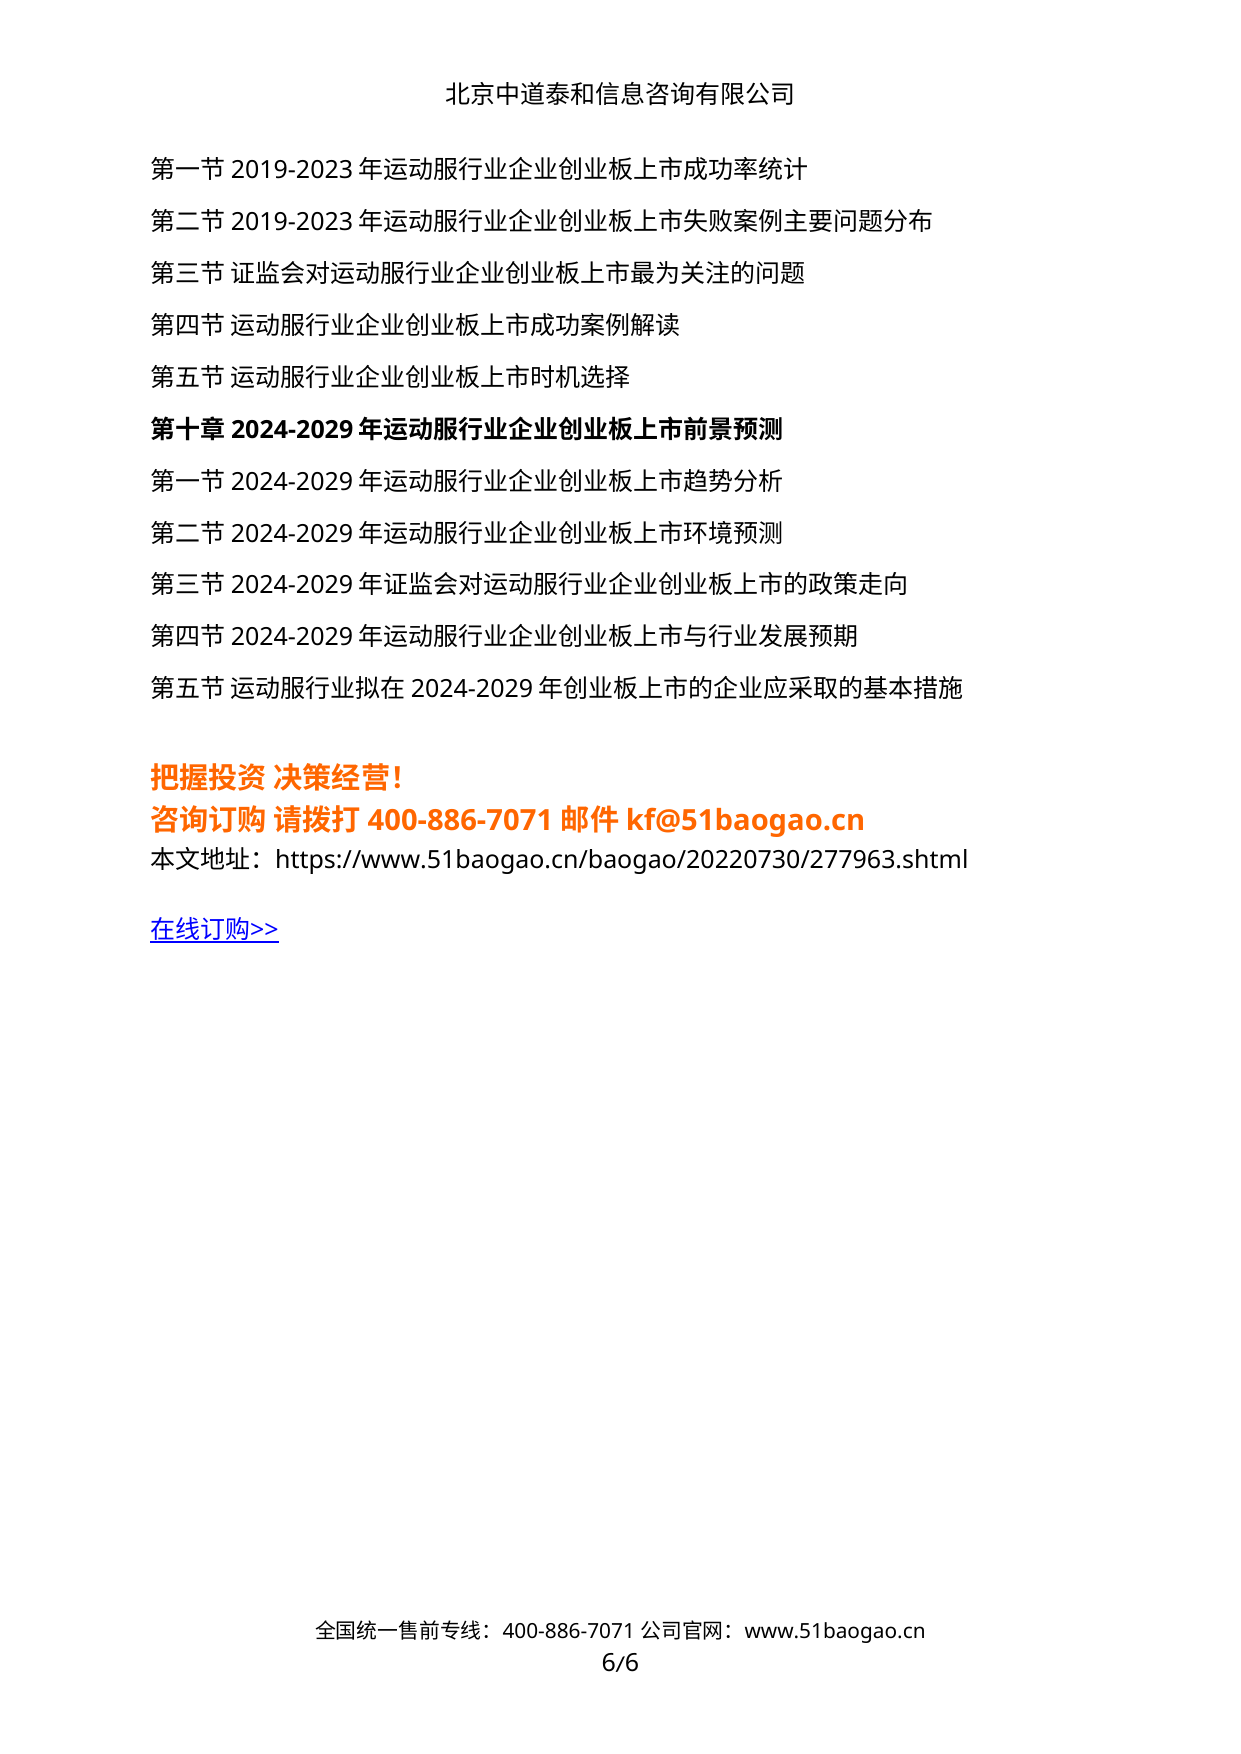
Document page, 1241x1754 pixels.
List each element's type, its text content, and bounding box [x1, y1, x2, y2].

text 第四节 运动服行业企业创业板上市成功案例解读 [150, 306, 1090, 342]
text 第十章 2024-2029年运动服行业企业创业板上市前景预测 [150, 409, 1090, 446]
text 第一节 2019-2023年运动服行业企业创业板上市成功率统计 [150, 150, 1090, 186]
text 在线订购>> [150, 876, 1090, 946]
text 把握投资 决策经营！咨询订购 请拨打 400-886-7071 邮件 kf@51baogao.cn本文地址：https://www.51baogao.cn/baogao/20220730/277963.shtml [150, 721, 1090, 876]
text 第四节 2024-2029年运动服行业企业创业板上市与行业发展预期 [150, 617, 1090, 653]
text 第三节 证监会对运动服行业企业创业板上市最为关注的问题 [150, 254, 1090, 290]
text 第五节 运动服行业企业创业板上市时机选择 [150, 357, 1090, 394]
text 第一节 2024-2029年运动服行业企业创业板上市趋势分析 [150, 461, 1090, 497]
text 第二节 2019-2023年运动服行业企业创业板上市失败案例主要问题分布 [150, 202, 1090, 238]
text 第五节 运动服行业拟在2024-2029年创业板上市的企业应采取的基本措施 [150, 669, 1090, 705]
text 第二节 2024-2029年运动服行业企业创业板上市环境预测 [150, 513, 1090, 549]
text 第三节 2024-2029年证监会对运动服行业企业创业板上市的政策走向 [150, 565, 1090, 601]
